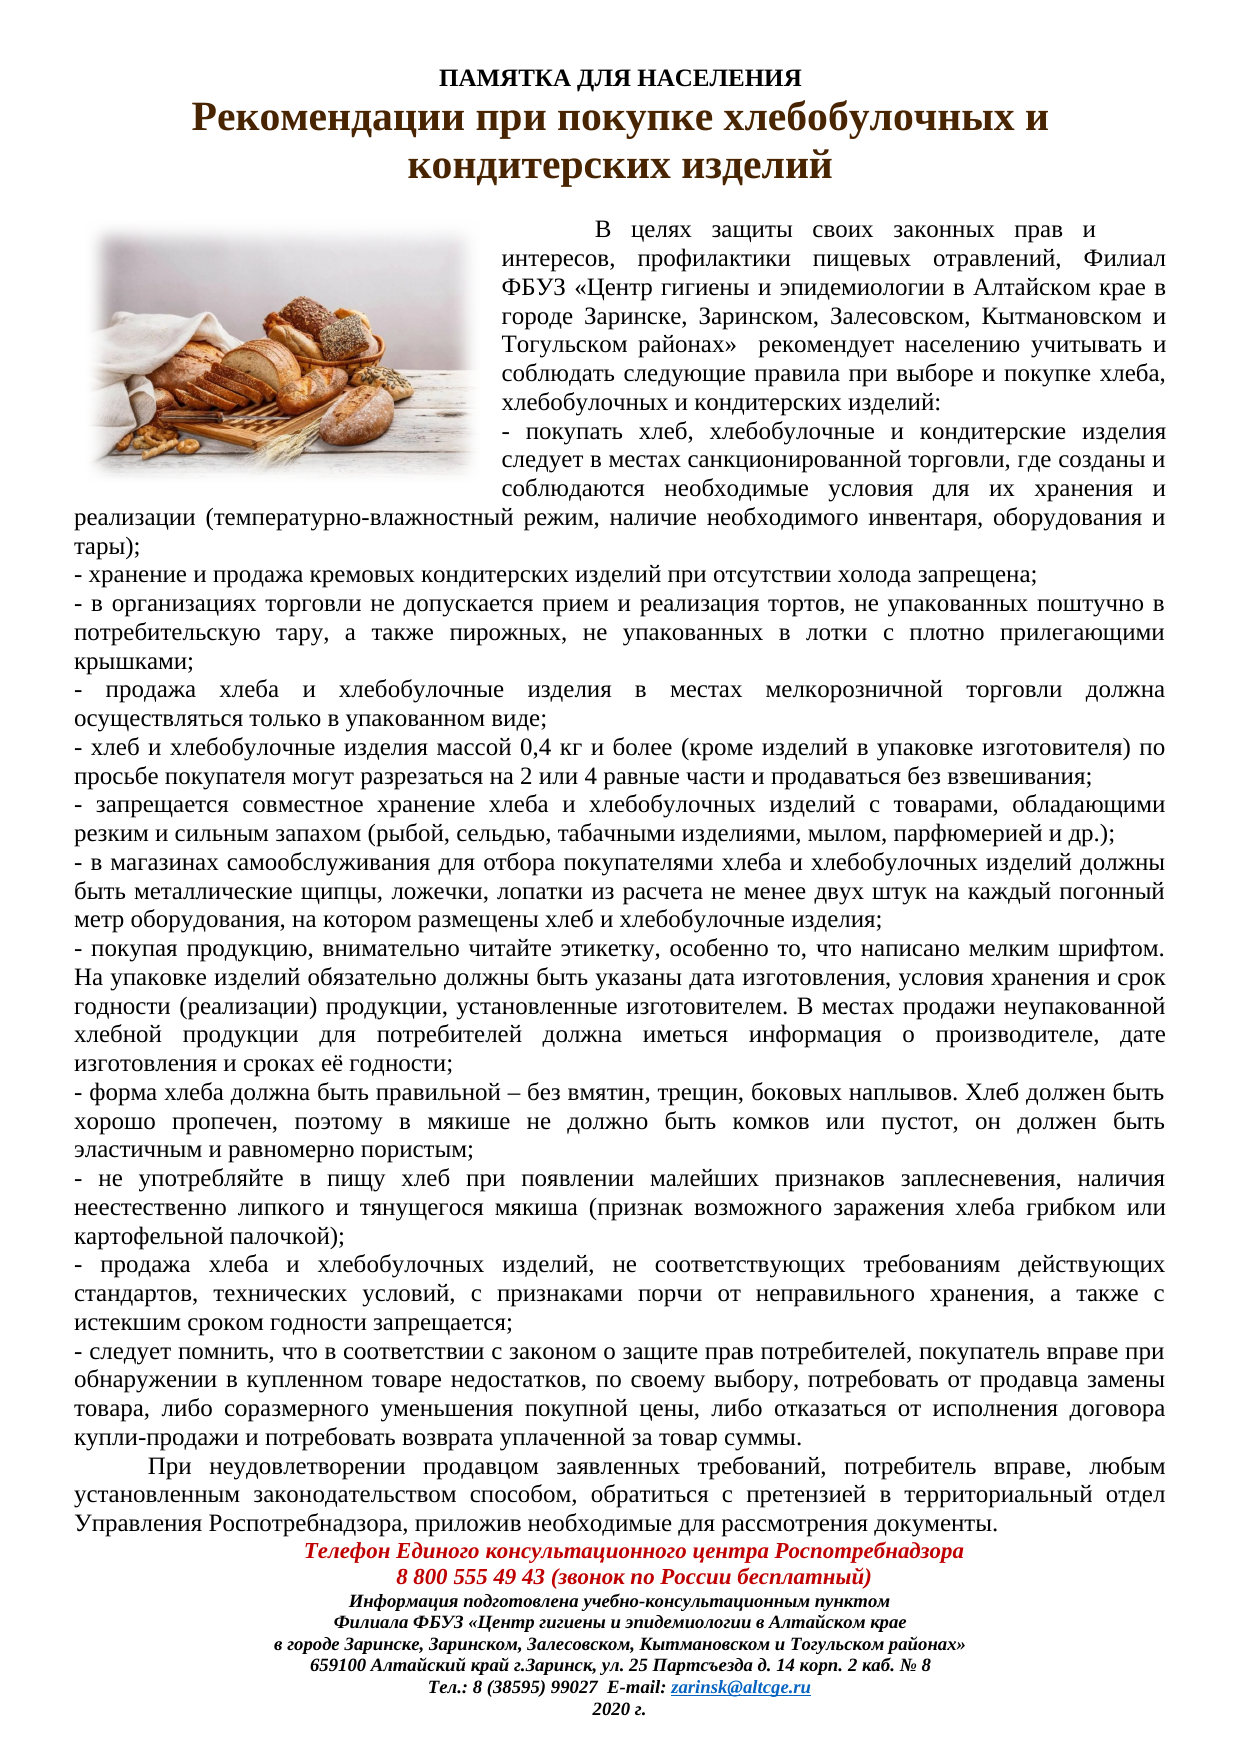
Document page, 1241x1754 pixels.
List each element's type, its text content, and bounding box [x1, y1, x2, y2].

text 659100 Алтайский край г.Заринск, ул. 25 Партсъезда д. 14 корп. 2 каб. № 8 [74, 1654, 1167, 1676]
picture [115, 249, 453, 454]
text - покупать хлеб, хлебобулочные и кондитерские изделия следует в местах санкционированной торговли, где созданы и соблюдаются необходимые условия для их хранения и реализации (температурно-влажностный режим, наличие необходимого инвентаря, оборудования и тары); [74, 416, 1167, 559]
text в городе Заринске, Заринском, Залесовском, Кытмановском и Тогульском районах» [74, 1633, 1167, 1654]
text При неудовлетворении продавцом заявленных требований, потребитель вправе, любым установленным законодательством способом, обратиться с претензией в территориальный отдел Управления Роспотребнадзора, приложив необходимые для рассмотрения документы. [74, 1451, 1167, 1537]
text Телефон Единого консультационного центра Роспотребнадзора [74, 1537, 1167, 1563]
text - форма хлеба должна быть правильной – без вмятин, трещин, боковых наплывов. Хлеб должен быть хорошо пропечен, поэтому в мякише не должно быть комков или пустот, он должен быть эластичным и равномерно пористым; [74, 1077, 1167, 1163]
text - следует помнить, что в соответствии с законом о защите прав потребителей, покупатель вправе при обнаружении в купленном товаре недостатков, по своему выбору, потребовать от продавца замены товара, либо соразмерного уменьшения покупной цены, либо отказаться от исполнения договора купли-продажи и потребовать возврата уплаченной за товар суммы. [74, 1336, 1167, 1451]
text - покупая продукцию, внимательно читайте этикетку, особенно то, что написано мелким шрифтом. На упаковке изделий обязательно должны быть указаны дата изготовления, условия хранения и срок годности (реализации) продукции, установленные изготовителем. В местах продажи неупакованной хлебной продукции для потребителей должна иметься информация о производителе, дате изготовления и сроках её годности; [74, 933, 1167, 1077]
text - продажа хлеба и хлебобулочные изделия в местах мелкорозничной торговли должна осуществляться только в упакованном виде; [74, 674, 1167, 732]
text 8 800 555 49 43 (звонок по России бесплатный) [74, 1563, 1167, 1590]
text В целях защиты своих законных прав и интересов, профилактики пищевых отравлений, Филиал ФБУЗ «Центр гигиены и эпидемиологии в Алтайском крае в городе Заринске, Заринском, Залесовском, Кытмановском и Тогульском районах» рекомендует населению учитывать и соблюдать следующие правила при выборе и покупке хлеба, хлебобулочных и кондитерских изделий: [74, 188, 1167, 416]
text Тел.: 8 (38595) 99027 E-mail: zarinsk@altcge.ru [74, 1676, 1167, 1697]
text Рекомендации при покупке хлебобулочных и кондитерских изделий [74, 92, 1167, 188]
text 2020 г. [74, 1697, 1167, 1719]
text - запрещается совместное хранение хлеба и хлебобулочных изделий с товарами, обладающими резким и сильным запахом (рыбой, сельдью, табачными изделиями, мылом, парфюмерией и др.); [74, 789, 1167, 847]
text ПАМЯТКА ДЛЯ НАСЕЛЕНИЯ [74, 63, 1167, 92]
text - продажа хлеба и хлебобулочных изделий, не соответствующих требованиям действующих стандартов, технических условий, с признаками порчи от неправильного хранения, а также с истекшим сроком годности запрещается; [74, 1249, 1167, 1336]
text - хлеб и хлебобулочные изделия массой 0,4 кг и более (кроме изделий в упаковке изготовителя) по просьбе покупателя могут разрезаться на 2 или 4 равные части и продаваться без взвешивания; [74, 732, 1167, 789]
text - в магазинах самообслуживания для отбора покупателями хлеба и хлебобулочных изделий должны быть металлические щипцы, ложечки, лопатки из расчета не менее двух штук на каждый погонный метр оборудования, на котором размещены хлеб и хлебобулочные изделия; [74, 847, 1167, 933]
text Информация подготовлена учебно-консультационным пунктом [74, 1590, 1167, 1611]
text - хранение и продажа кремовых кондитерских изделий при отсутствии холода запрещена; [74, 559, 1167, 588]
text Филиала ФБУЗ «Центр гигиены и эпидемиологии в Алтайском крае [74, 1611, 1167, 1633]
text - в организациях торговли не допускается прием и реализация тортов, не упакованных поштучно в потребительскую тару, а также пирожных, не упакованных в лотки с плотно прилегающими крышками; [74, 588, 1167, 674]
text - не употребляйте в пищу хлеб при появлении малейших признаков заплесневения, наличия неестественно липкого и тянущегося мякиша (признак возможного заражения хлеба грибком или картофельной палочкой); [74, 1163, 1167, 1249]
